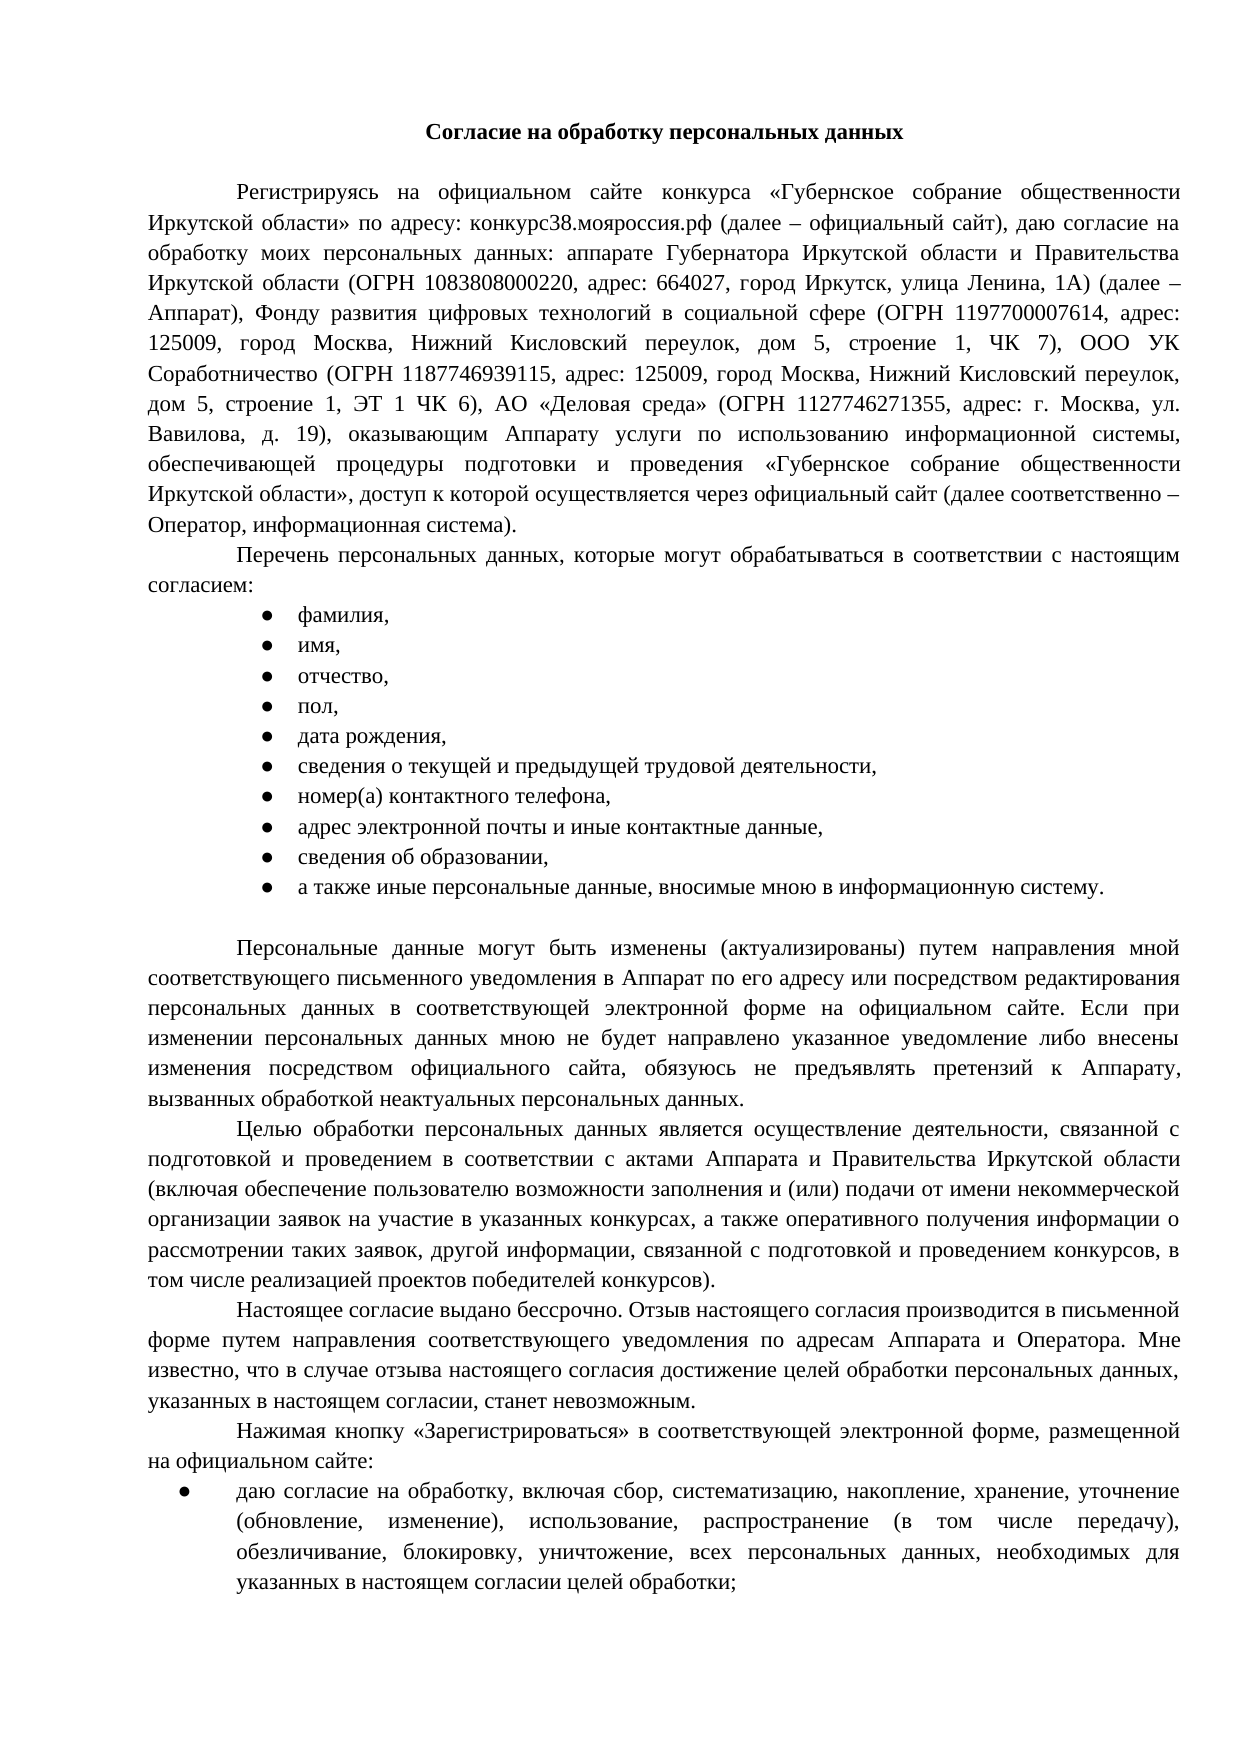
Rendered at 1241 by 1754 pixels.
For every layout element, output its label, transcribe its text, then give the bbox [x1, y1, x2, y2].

text Нажимая кнопку «Зарегистрироваться» в соответствующей электронной форме, размещенной на официальном сайте: [148, 1417, 1181, 1473]
text Персональные данные могут быть изменены (актуализированы) путем направления мной соответствующего письменного уведомления в Аппарат по его адресу или посредством редактирования персональных данных в соответствующей электронной форме на официальном сайте. Если при изменении персональных данных мною не будет направлено указанное уведомление либо внесены изменения посредством официального сайта, обязуюсь не предъявлять претензий к Аппарату, вызванных обработкой неактуальных персональных данных. [148, 934, 1181, 1111]
list дата рождения, [260, 722, 1181, 748]
text Согласие на обработку персональных данных [148, 118, 1181, 144]
text Перечень персональных данных, которые могут обрабатываться в соответствии с настоящим согласием: [148, 541, 1181, 597]
list а также иные персональные данные, вносимые мною в информационную систему. [260, 873, 1181, 899]
list сведения об образовании, [260, 843, 1181, 869]
text Регистрируясь на официальном сайте конкурса «Губернское собрание общественности Иркутской области» по адресу: конкурс38.мояроссия.рф (далее – официальный сайт), даю согласие на обработку моих персональных данных: аппарате Губернатора Иркутской области и Правительства Иркутской области (ОГРН 1083808000220, адрес: 664027, город Иркутск, улица Ленина, 1А) (далее – Аппарат), Фонду развития цифровых технологий в социальной сфере (ОГРН 1197700007614, адрес: 125009, город Москва, Нижний Кисловский переулок, дом 5, строение 1, ЧК 7), ООО УК Соработничество (ОГРН 1187746939115, адрес: 125009, город Москва, Нижний Кисловский переулок, дом 5, строение 1, ЭТ 1 ЧК 6), АО «Деловая среда» (ОГРН 1127746271355, адрес: г. Москва, ул. Вавилова, д. 19), оказывающим Аппарату услуги по использованию информационной системы, обеспечивающей процедуры подготовки и проведения «Губернское собрание общественности Иркутской области», доступ к которой осуществляется через официальный сайт (далее соответственно – Оператор, информационная система). [148, 178, 1181, 537]
list адрес электронной почты и иные контактные данные, [260, 813, 1181, 839]
list номер(а) контактного телефона, [260, 783, 1181, 809]
list пол, [260, 692, 1181, 718]
list даю согласие на обработку, включая сбор, систематизацию, накопление, хранение, уточнение (обновление, изменение), использование, распространение (в том числе передачу), обезличивание, блокировку, уничтожение, всех персональных данных, необходимых для указанных в настоящем согласии целей обработки; [177, 1477, 1181, 1594]
text Настоящее согласие выдано бессрочно. Отзыв настоящего согласия производится в письменной форме путем направления соответствующего уведомления по адресам Аппарата и Оператора. Мне известно, что в случае отзыва настоящего согласия достижение целей обработки персональных данных, указанных в настоящем согласии, станет невозможным. [148, 1296, 1181, 1413]
list сведения о текущей и предыдущей трудовой деятельности, [260, 752, 1181, 779]
text Целью обработки персональных данных является осуществление деятельности, связанной с подготовкой и проведением в соответствии с актами Аппарата и Правительства Иркутской области (включая обеспечение пользователю возможности заполнения и (или) подачи от имени некоммерческой организации заявок на участие в указанных конкурсах, а также оперативного получения информации о рассмотрении таких заявок, другой информации, связанной с подготовкой и проведением конкурсов, в том числе реализацией проектов победителей конкурсов). [148, 1115, 1181, 1292]
list фамилия, [260, 601, 1181, 628]
list имя, [260, 632, 1181, 658]
list отчество, [260, 662, 1181, 688]
